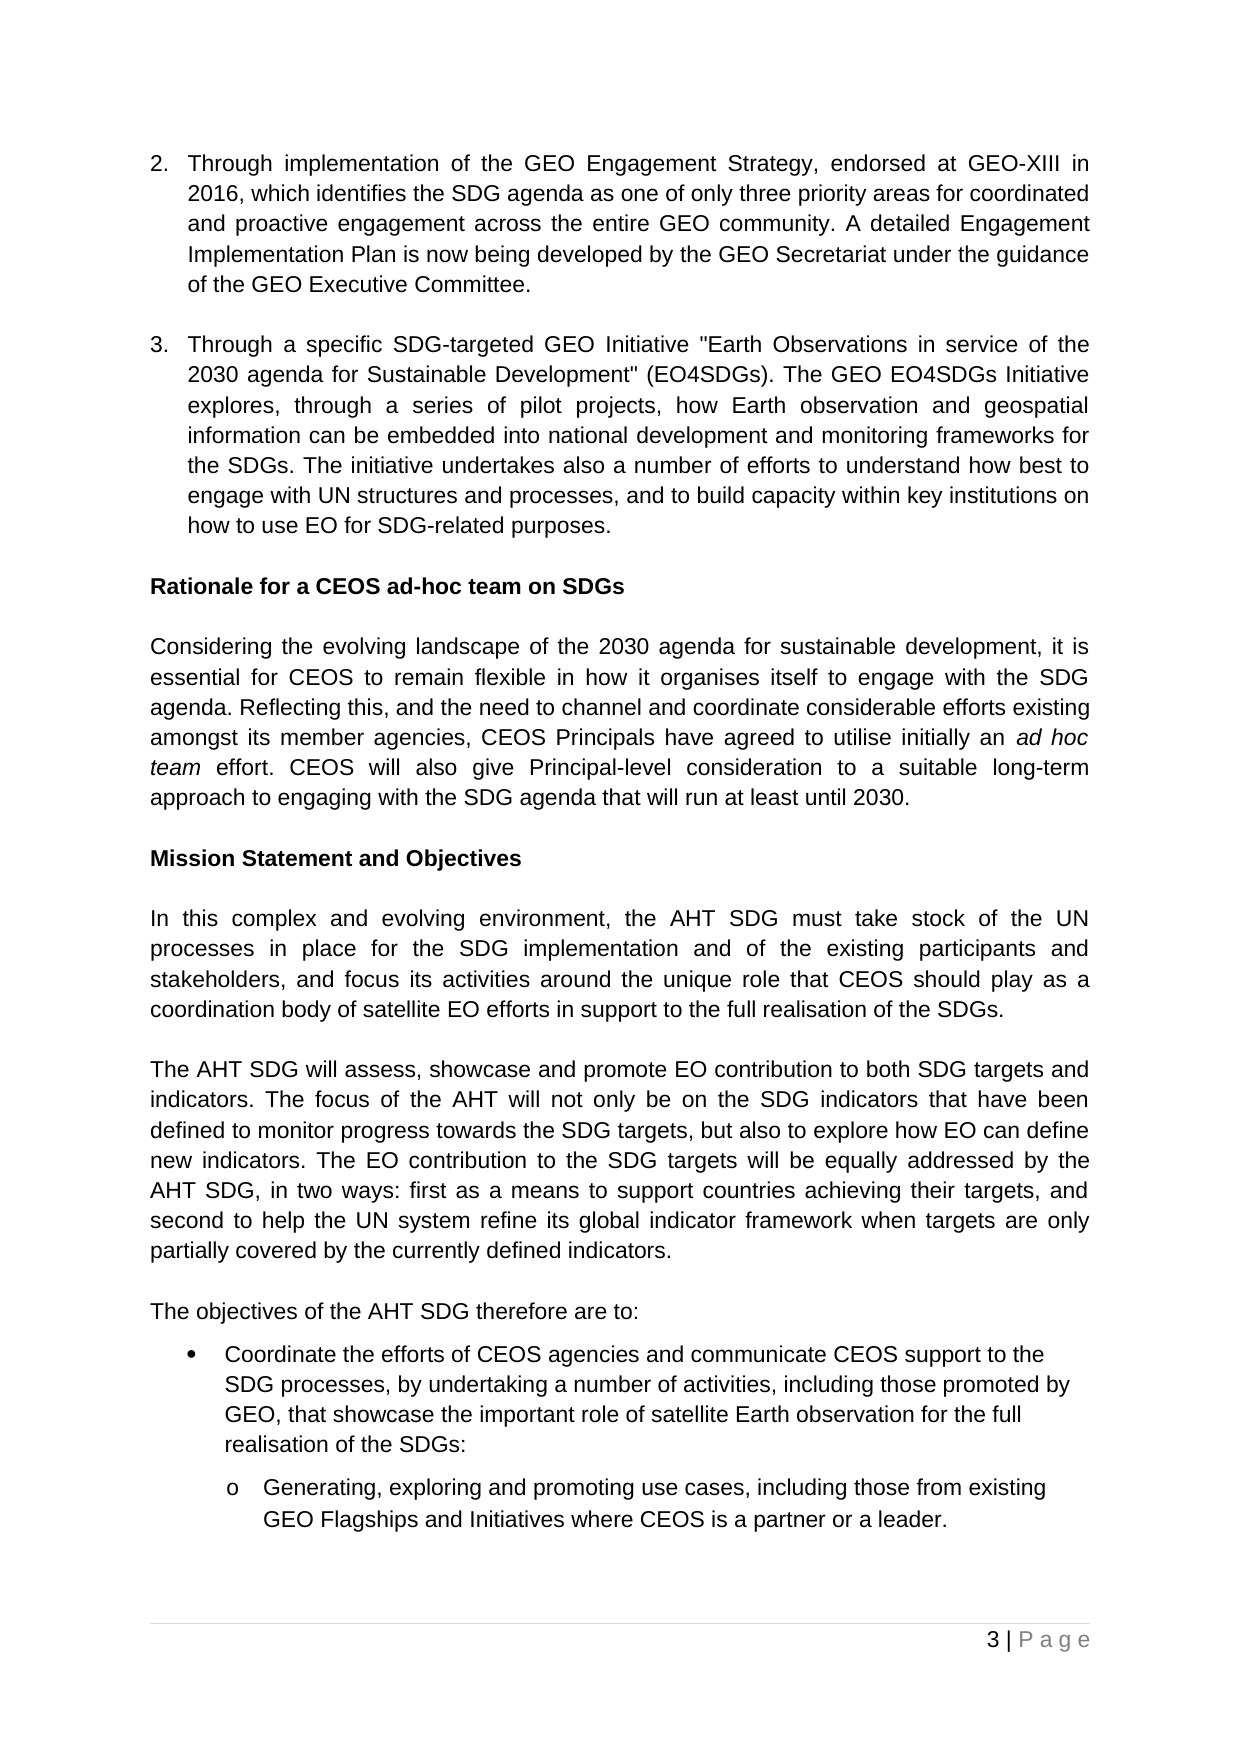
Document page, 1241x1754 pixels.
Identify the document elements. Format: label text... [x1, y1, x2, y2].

text The objectives of the AHT SDG therefore are to: [150, 1298, 1090, 1324]
list Through implementation of the GEO Engagement Strategy, endorsed at GEO-XIII in 2016, which identifies the SDG agenda as one of only three priority areas for coordinated and proactive engagement across the entire GEO community. A detailed Engagement Implementation Plan is now being developed by the GEO Secretariat under the guidance of the GEO Executive Committee. [150, 150, 1090, 297]
text Considering the evolving landscape of the 2030 agenda for sustainable development, it is essential for CEOS to remain flexible in how it organises itself to engage with the SDG agenda. Reflecting this, and the need to channel and coordinate considerable efforts existing amongst its member agencies, CEOS Principals have agreed to utilise initially an ad hoc team effort. CEOS will also give Principal-level consideration to a suitable long-term approach to engaging with the SDG agenda that will run at least until 2030. [150, 633, 1090, 811]
list Through a specific SDG-targeted GEO Initiative "Earth Observations in service of the 2030 agenda for Sustainable Development" (EO4SDGs). The GEO EO4SDGs Initiative explores, through a series of pilot projects, how Earth observation and geospatial information can be embedded into national development and monitoring frameworks for the SDGs. The initiative undertakes also a number of efforts to understand how best to engage with UN structures and processes, and to build capacity within key institutions on how to use EO for SDG-related purposes. [150, 331, 1090, 539]
text The AHT SDG will assess, showcase and promote EO contribution to both SDG targets and indicators. The focus of the AHT will not only be on the SDG indicators that have been defined to monitor progress towards the SDG targets, but also to explore how EO can define new indicators. The EO contribution to the SDG targets will be equally addressed by the AHT SDG, in two ways: first as a means to support countries achieving their targets, and second to help the UN system refine its global indicator framework when targets are only partially covered by the currently defined indicators. [150, 1056, 1090, 1264]
text In this complex and evolving environment, the AHT SDG must take stock of the UN processes in place for the SDG implementation and of the existing participants and stakeholders, and focus its activities around the unique role that CEOS should play as a coordination body of satellite EO efforts in support to the full realisation of the SDGs. [150, 905, 1090, 1022]
list Coordinate the efforts of CEOS agencies and communicate CEOS support to the SDG processes, by undertaking a number of activities, including those promoted by GEO, that showcase the important role of satellite Earth observation for the full realisation of the SDGs: [187, 1341, 1090, 1458]
list Generating, exploring and promoting use cases, including those from existing GEO Flagships and Initiatives where CEOS is a partner or a leader. [226, 1474, 1090, 1532]
text Rationale for a CEOS ad-hoc team on SDGs [150, 573, 1090, 599]
text Mission Statement and Objectives [150, 845, 1090, 871]
